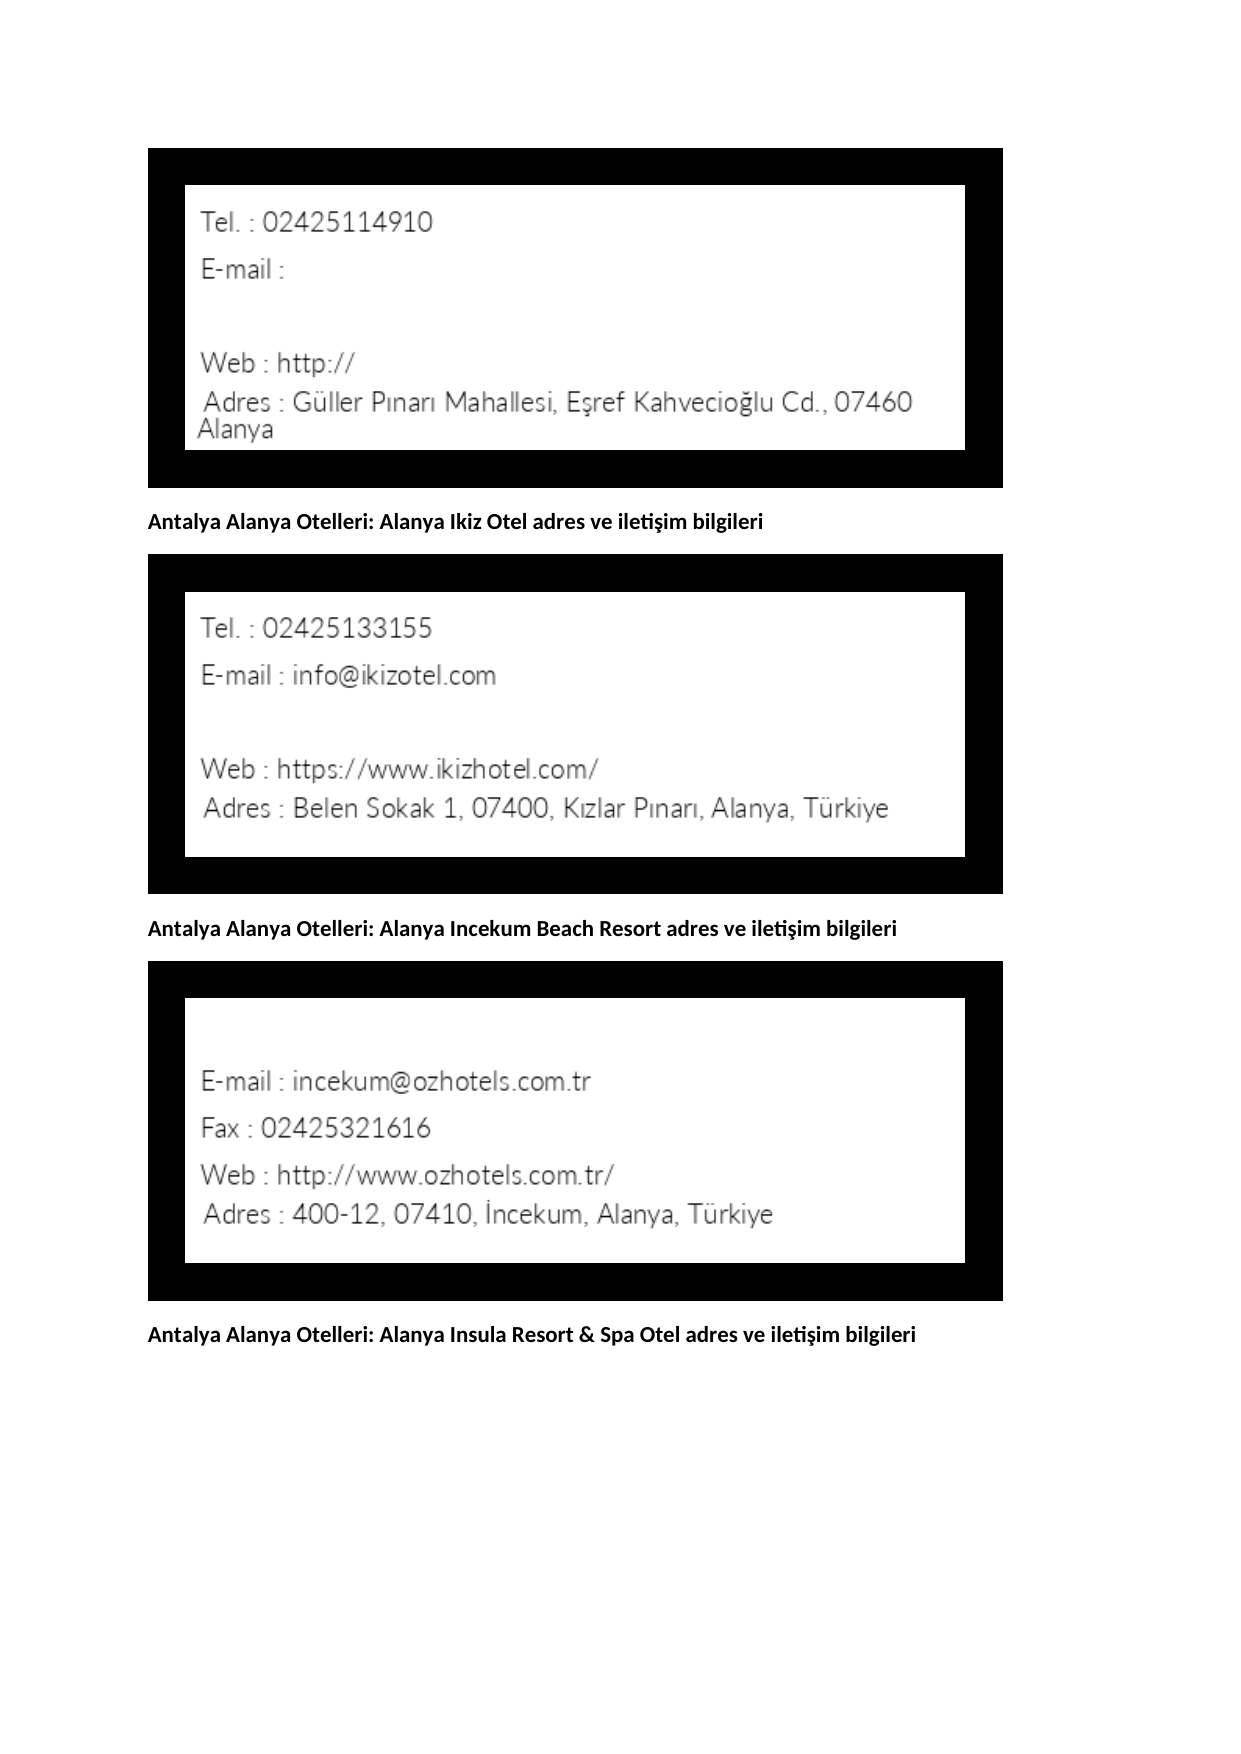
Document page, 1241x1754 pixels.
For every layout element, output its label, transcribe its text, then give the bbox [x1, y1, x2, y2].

text Antalya Alanya Otelleri: Alanya Incekum Beach Resort adres ve iletişim bilgileri [148, 914, 1093, 942]
text Antalya Alanya Otelleri: Alanya Ikiz Otel adres ve iletişim bilgileri [148, 507, 1093, 535]
picture [185, 185, 965, 450]
text Antalya Alanya Otelleri: Alanya Insula Resort & Spa Otel adres ve iletişim bilgileri [148, 1320, 1093, 1348]
picture [185, 592, 965, 857]
picture [185, 998, 965, 1263]
